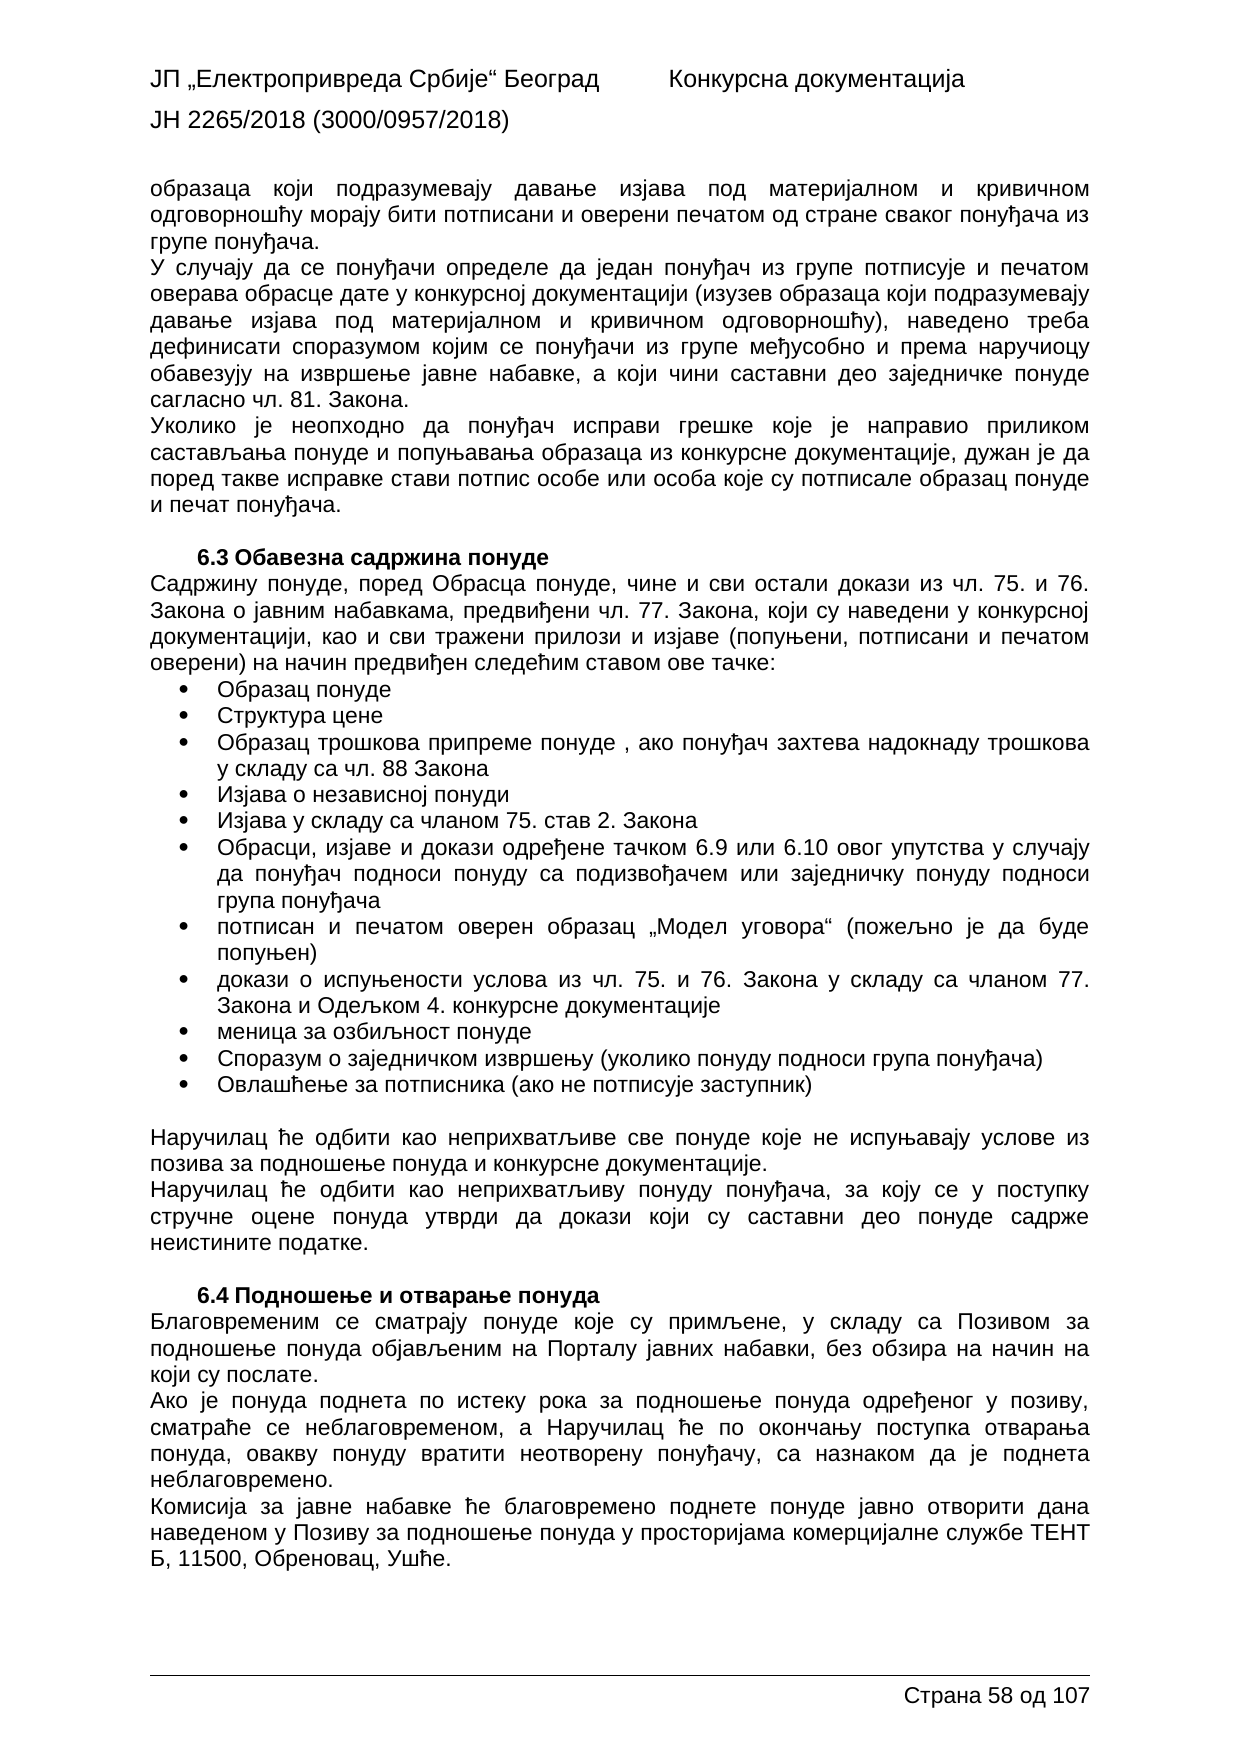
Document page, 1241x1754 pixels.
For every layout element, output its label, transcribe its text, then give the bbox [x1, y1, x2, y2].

text Комисија за јавне набавке ће благовремено поднете понуде јавно отворити дана наведеном у Позиву за подношење понуда у просторијама комерцијалне службе ТЕНТ Б, 11500, Обреновац, Ушће. [150, 1493, 1090, 1572]
text Споразум о заједничком извршењу (уколико понуду подноси група понуђача) [179, 1045, 1090, 1071]
text Овлашћење за потписника (ако не потписује заступник) [179, 1071, 1090, 1097]
text Образац понуде [179, 676, 1090, 702]
text Образац трошкова припреме понуде , ако понуђач захтева надокнаду трошкова у складу са чл. 88 Закона [179, 728, 1090, 781]
text докази о испуњености услова из чл. 75. и 76. Закона у складу са чланом 77. Закона и Одељком 4. конкурсне документације [179, 966, 1090, 1018]
text Структура цене [179, 702, 1090, 728]
text Уколико је неопходно да понуђач исправи грешке које је направио приликом састављања понуде и попуњавања образаца из конкурсне документације, дужан је да поред такве исправке стави потпис особе или особа које су потписале образац понуде и печат понуђача. [150, 412, 1090, 518]
text меница за озбиљност понуде [179, 1018, 1090, 1045]
text Обрасци, изјаве и докази одређене тачком 6.9 или 6.10 овог упутства у случају да понуђач подноси понуду са подизвођачем или заједничку понуду подноси група понуђача [179, 834, 1090, 913]
text Ако је понуда поднета по истеку рока за подношење понуда одређеног у позиву, сматраће се неблаговременом, а Наручилац ће по окончању поступка отварања понуда, овакву понуду вратити неотворену понуђачу, са назнаком да је поднета неблаговремено. [150, 1387, 1090, 1493]
text Изјава у складу са чланом 75. став 2. Закона [179, 807, 1090, 834]
list Подношење и отварање понуда [197, 1282, 1090, 1308]
text У случају да се понуђачи определе да један понуђач из групе потписује и печатом оверава обрасце дате у конкурсној документацији (изузев образаца који подразумевају давање изјава под материјалном и кривичном одговорношћу), наведено треба дефинисати споразумом којим се понуђачи из групе међусобно и према наручиоцу обавезују на извршење јавне набавке, а који чини саставни део заједничке понуде сагласно чл. 81. Закона. [150, 254, 1090, 412]
text Садржину понуде, поред Обрасца понуде, чине и сви остали докази из чл. 75. и 76. Закона о јавним набавкама, предвиђени чл. 77. Закона, који су наведени у конкурсној документацији, као и сви тражени прилози и изјаве (попуњени, потписани и печатом оверени) на начин предвиђен следећим ставом ове тачке: [150, 570, 1090, 676]
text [150, 175, 1090, 254]
list Обавезна садржина понуде [197, 544, 1090, 570]
text потписан и печатом оверен образац „Модел уговора“ (пожељно је да буде попуњен) [179, 913, 1090, 966]
text Изјава о независној понуди [179, 781, 1090, 807]
text Благовременим се сматрају понуде које су примљене, у складу са Позивом за подношење понуда објављеним на Порталу јавних набавки, без обзира на начин на који су послате. [150, 1308, 1090, 1387]
text Наручилац ће одбити као неприхватљиве све понуде које не испуњавају услове из позива за подношење понуда и конкурсне документације. [150, 1124, 1090, 1176]
text Наручилац ће одбити као неприхватљиву понуду понуђача, за коју се у поступку стручне оцене понуда утврди да докази који су саставни део понуде садрже неистините податке. [150, 1176, 1090, 1256]
